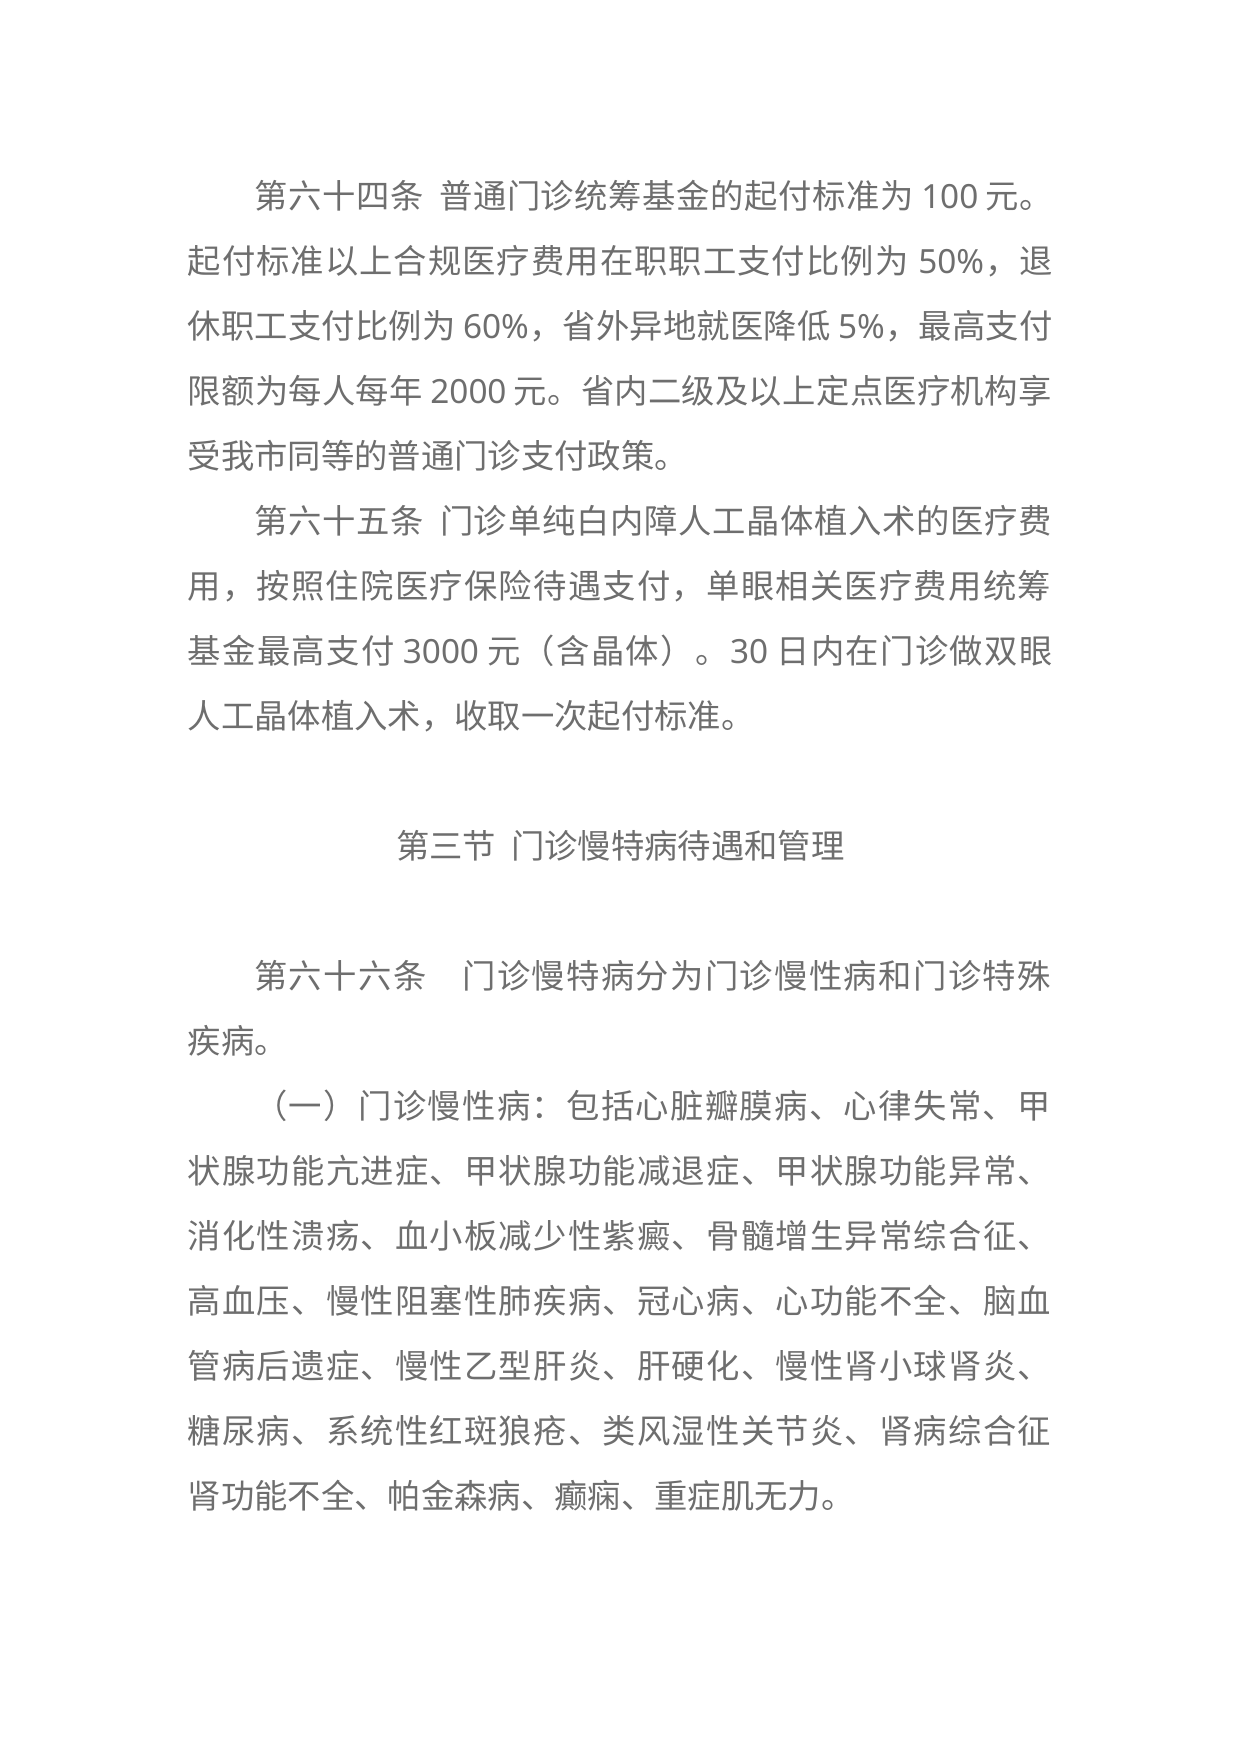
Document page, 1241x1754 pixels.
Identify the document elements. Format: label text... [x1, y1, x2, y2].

text 第三节 门诊慢特病待遇和管理 [187, 812, 1053, 877]
text 第六十四条 普通门诊统筹基金的起付标准为100元。起付标准以上合规医疗费用在职职工支付比例为50%，退休职工支付比例为60%，省外异地就医降低5%，最高支付限额为每人每年2000元。省内二级及以上定点医疗机构享受我市同等的普通门诊支付政策。 [187, 162, 1053, 487]
text 第六十五条 门诊单纯白内障人工晶体植入术的医疗费用，按照住院医疗保险待遇支付，单眼相关医疗费用统筹基金最高支付3000元（含晶体）。30日内在门诊做双眼人工晶体植入术，收取一次起付标准。 [187, 487, 1053, 747]
text 第六十六条 门诊慢特病分为门诊慢性病和门诊特殊疾病。 [187, 942, 1053, 1072]
text （一）门诊慢性病：包括心脏瓣膜病、心律失常、甲状腺功能亢进症、甲状腺功能减退症、甲状腺功能异常、消化性溃疡、血小板减少性紫癜、骨髓增生异常综合征、高血压、慢性阻塞性肺疾病、冠心病、心功能不全、脑血管病后遗症、慢性乙型肝炎、肝硬化、慢性肾小球肾炎、糖尿病、系统性红斑狼疮、类风湿性关节炎、肾病综合征、肾功能不全、帕金森病、癫痫、重症肌无力。 [187, 1072, 1053, 1527]
